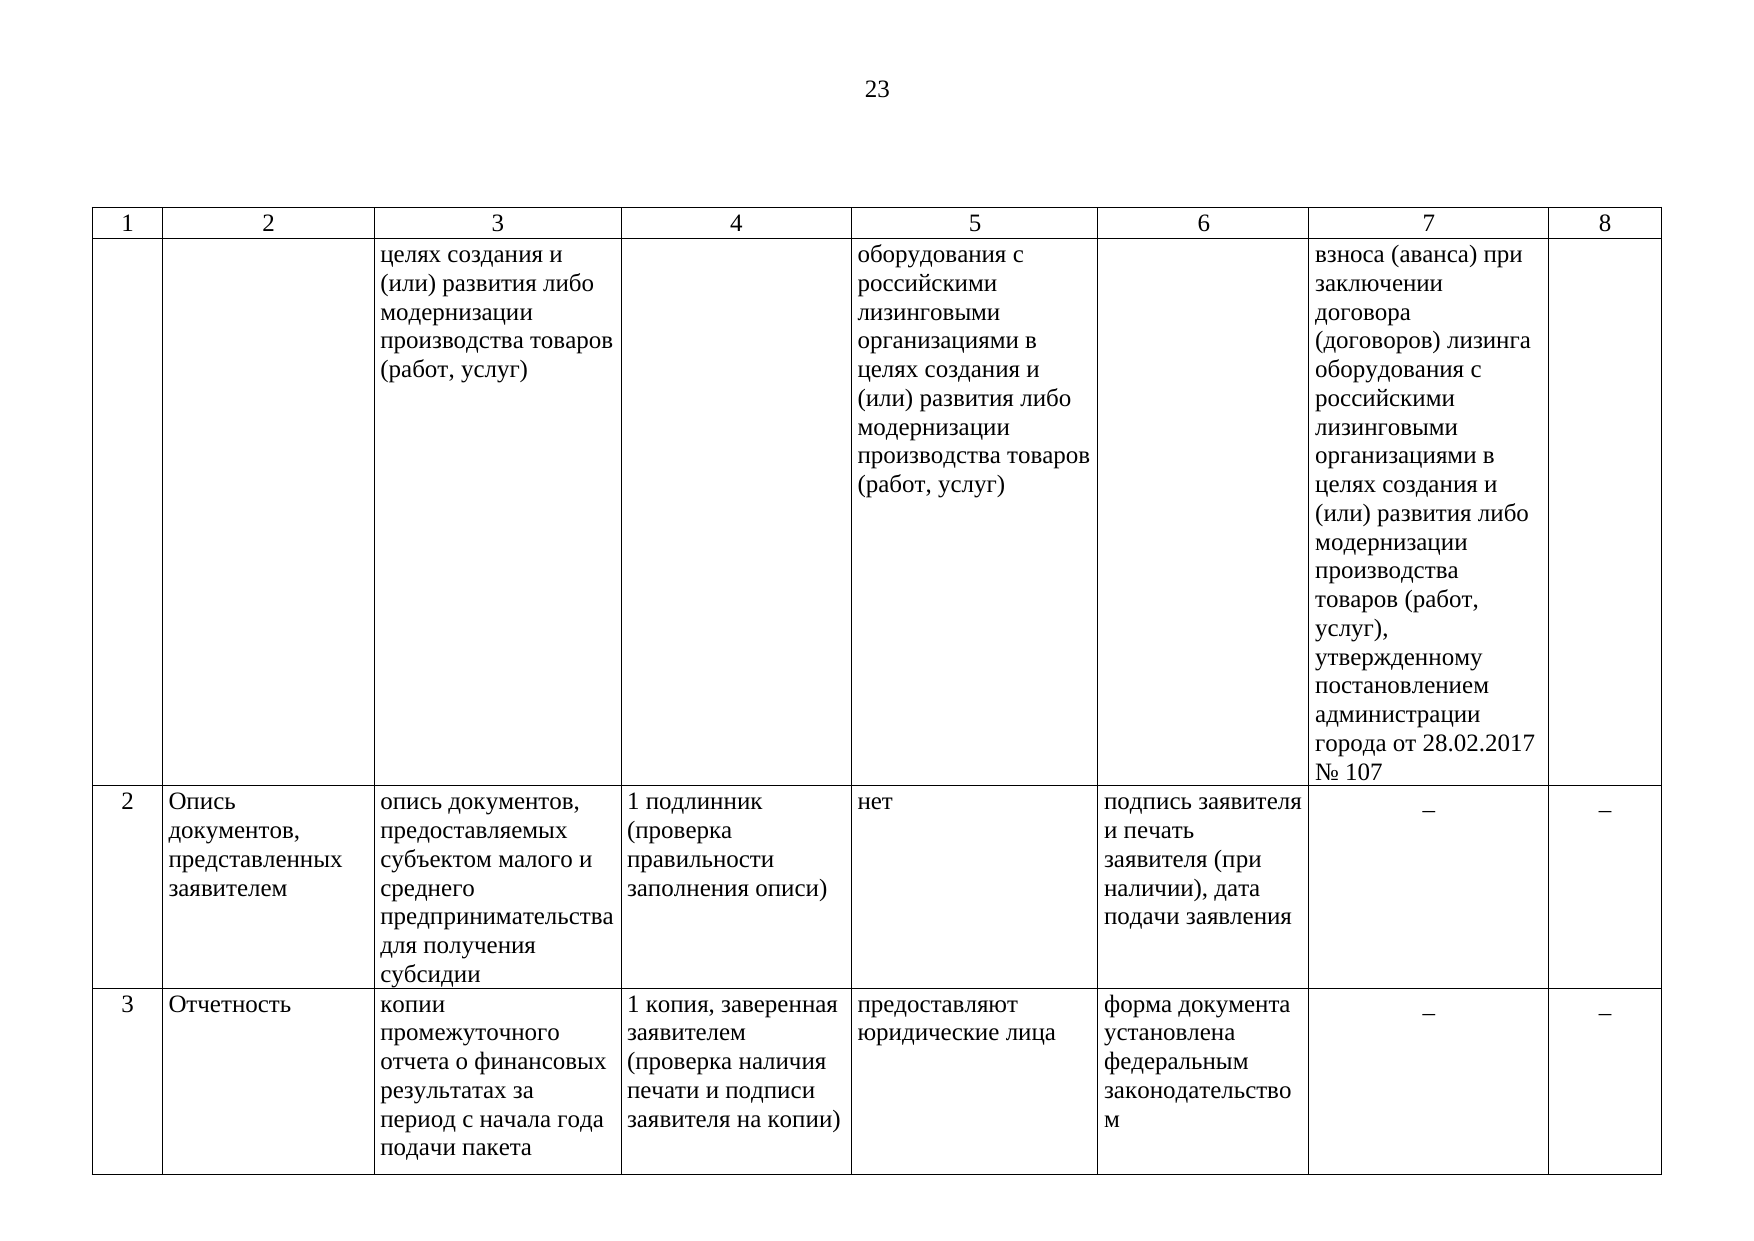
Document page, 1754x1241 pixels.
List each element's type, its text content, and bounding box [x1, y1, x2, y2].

table_header 6 [1098, 208, 1308, 238]
table_header 1 [93, 208, 162, 238]
table_cell _ [1309, 786, 1548, 988]
table_cell опись документов, предоставляемых субъектом малого и среднего предпринимательства для получения субсидии [375, 786, 621, 988]
table_cell 3 [93, 989, 162, 1173]
table_cell подпись заявителя и печать заявителя (при наличии), дата подачи заявления [1098, 786, 1308, 988]
table_cell _ [1549, 989, 1661, 1173]
table_cell _ [1309, 989, 1548, 1173]
table_cell 2 [93, 786, 162, 988]
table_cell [622, 989, 851, 1173]
table_cell нет [852, 786, 1097, 988]
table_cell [375, 239, 621, 785]
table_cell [1098, 239, 1308, 785]
table_header 8 [1549, 208, 1661, 238]
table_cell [375, 989, 621, 1173]
table_cell _ [1549, 239, 1661, 785]
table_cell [1098, 989, 1308, 1173]
table_cell 1 подлинник (проверка правильности заполнения описи) [622, 786, 851, 988]
table_cell Опись документов, представленных заявителем [163, 786, 374, 988]
table_header 5 [852, 208, 1097, 238]
table_header 3 [375, 208, 621, 238]
table_header 7 [1309, 208, 1548, 238]
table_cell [1309, 239, 1548, 785]
table_header 4 [622, 208, 851, 238]
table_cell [852, 239, 1097, 785]
table_header 2 [163, 208, 374, 238]
table_cell Отчетность [163, 989, 374, 1173]
table_cell предоставляют юридические лица [852, 989, 1097, 1173]
table_cell _ [1549, 786, 1661, 988]
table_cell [622, 239, 851, 785]
